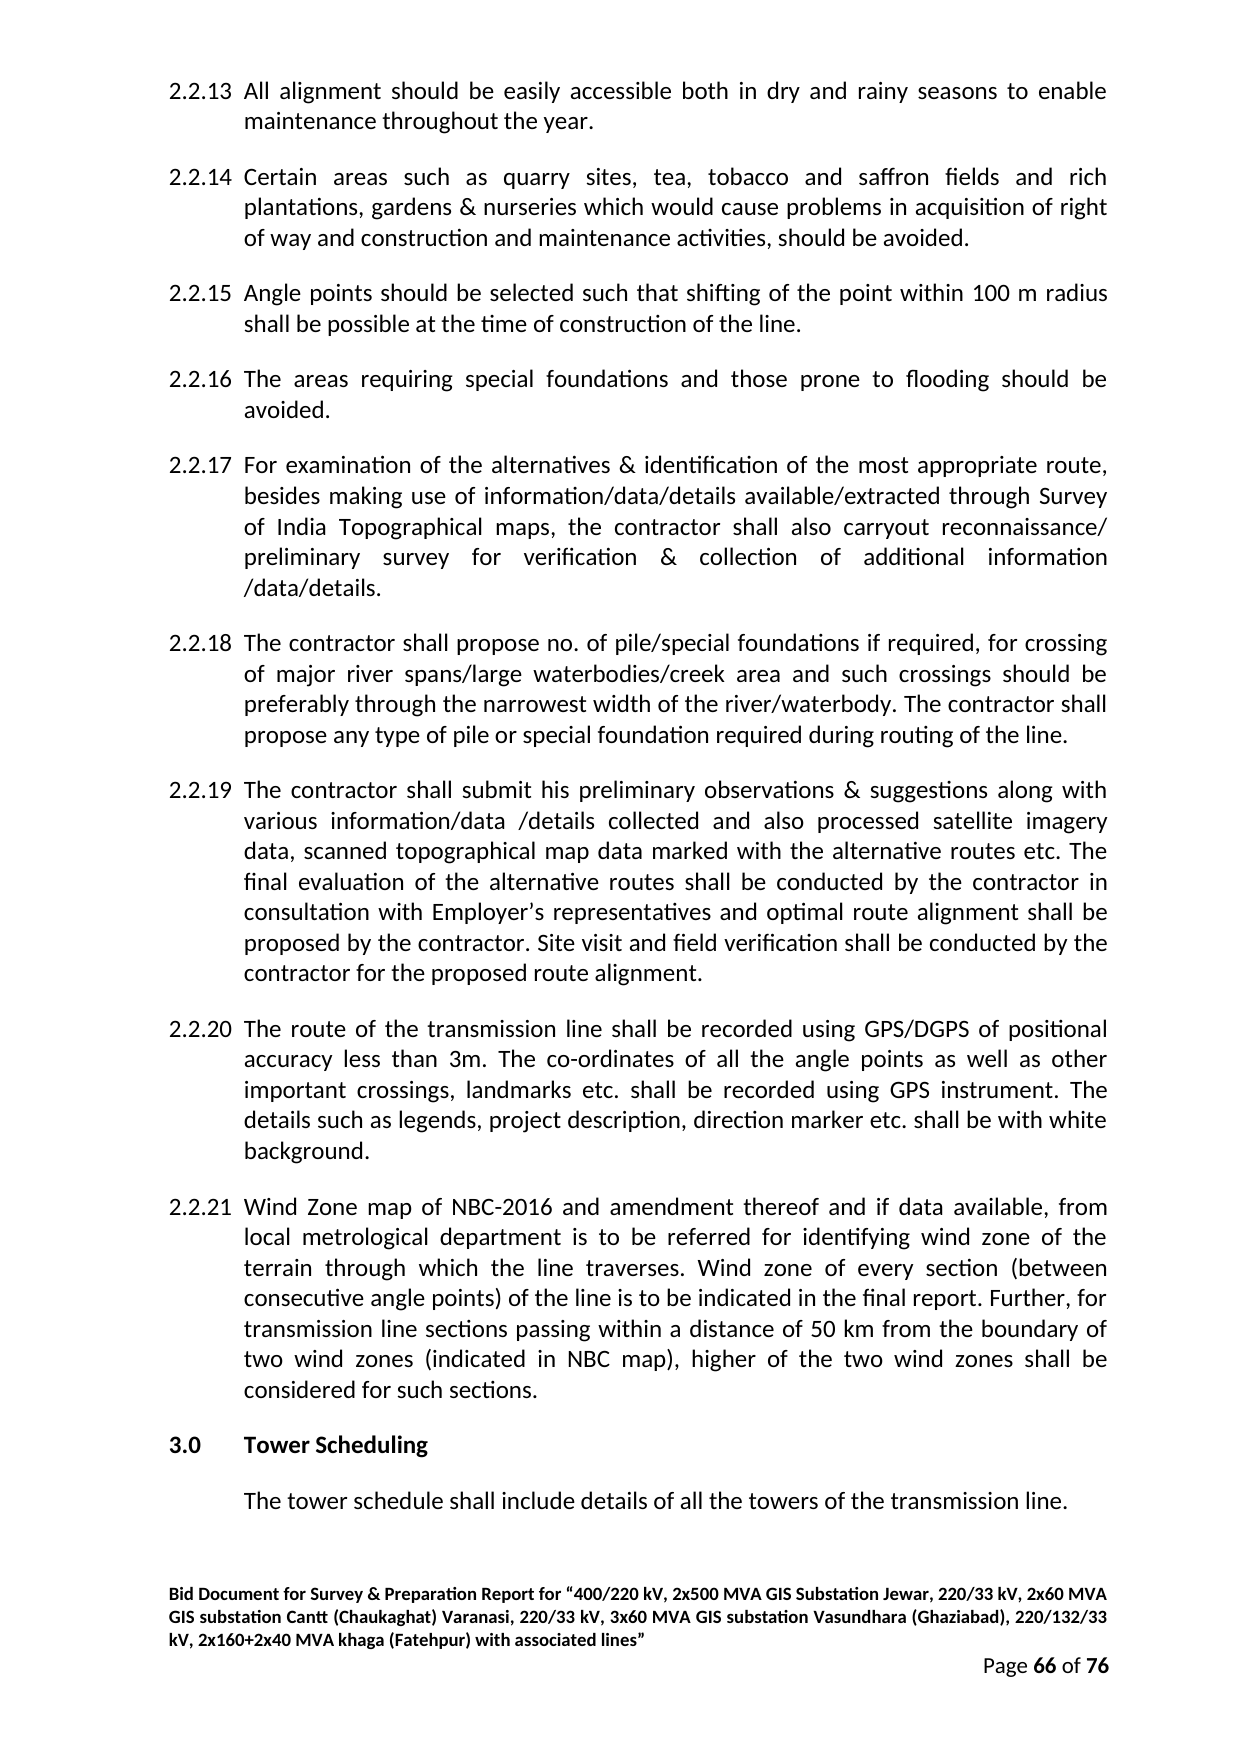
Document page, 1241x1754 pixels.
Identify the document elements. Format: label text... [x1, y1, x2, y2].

list For examination of the alternatives & identification of the most appropriate route, besides making use of information/data/details available/extracted through Survey of India Topographical maps, the contractor shall also carryout reconnaissance/ preliminary survey for verification & collection of additional information /data/details. [169, 450, 1109, 602]
list Wind Zone map of NBC-2016 and amendment thereof and if data available, from local metrological department is to be referred for identifying wind zone of the terrain through which the line traverses. Wind zone of every section (between consecutive angle points) of the line is to be indicated in the final report. Further, for transmission line sections passing within a distance of 50 km from the boundary of two wind zones (indicated in NBC map), higher of the two wind zones shall be considered for such sections. [169, 1191, 1109, 1404]
list All alignment should be easily accessible both in dry and rainy seasons to enable maintenance throughout the year. [169, 75, 1109, 136]
text The tower schedule shall include details of all the towers of the transmission line. [244, 1485, 1109, 1515]
list Certain areas such as quarry sites, tea, tobacco and saffron fields and rich plantations, gardens & nurseries which would cause problems in acquisition of right of way and construction and maintenance activities, should be avoided. [169, 161, 1109, 253]
list Angle points should be selected such that shifting of the point within 100 m radius shall be possible at the time of construction of the line. [169, 278, 1109, 339]
list The contractor shall submit his preliminary observations & suggestions along with various information/data /details collected and also processed satellite imagery data, scanned topographical map data marked with the alternative routes etc. The final evaluation of the alternative routes shall be conducted by the contractor in consultation with Employer’s representatives and optimal route alignment shall be proposed by the contractor. Site visit and field verification shall be conducted by the contractor for the proposed route alignment. [169, 774, 1109, 988]
list Tower Scheduling [169, 1429, 1109, 1460]
list The contractor shall propose no. of pile/special foundations if required, for crossing of major river spans/large waterbodies/creek area and such crossings should be preferably through the narrowest width of the river/waterbody. The contractor shall propose any type of pile or special foundation required during routing of the line. [169, 627, 1109, 749]
list The areas requiring special foundations and those prone to flooding should be avoided. [169, 364, 1109, 425]
list The route of the transmission line shall be recorded using GPS/DGPS of positional accuracy less than 3m. The co-ordinates of all the angle points as well as other important crossings, landmarks etc. shall be recorded using GPS instrument. The details such as legends, project description, direction marker etc. shall be with white background. [169, 1013, 1109, 1166]
